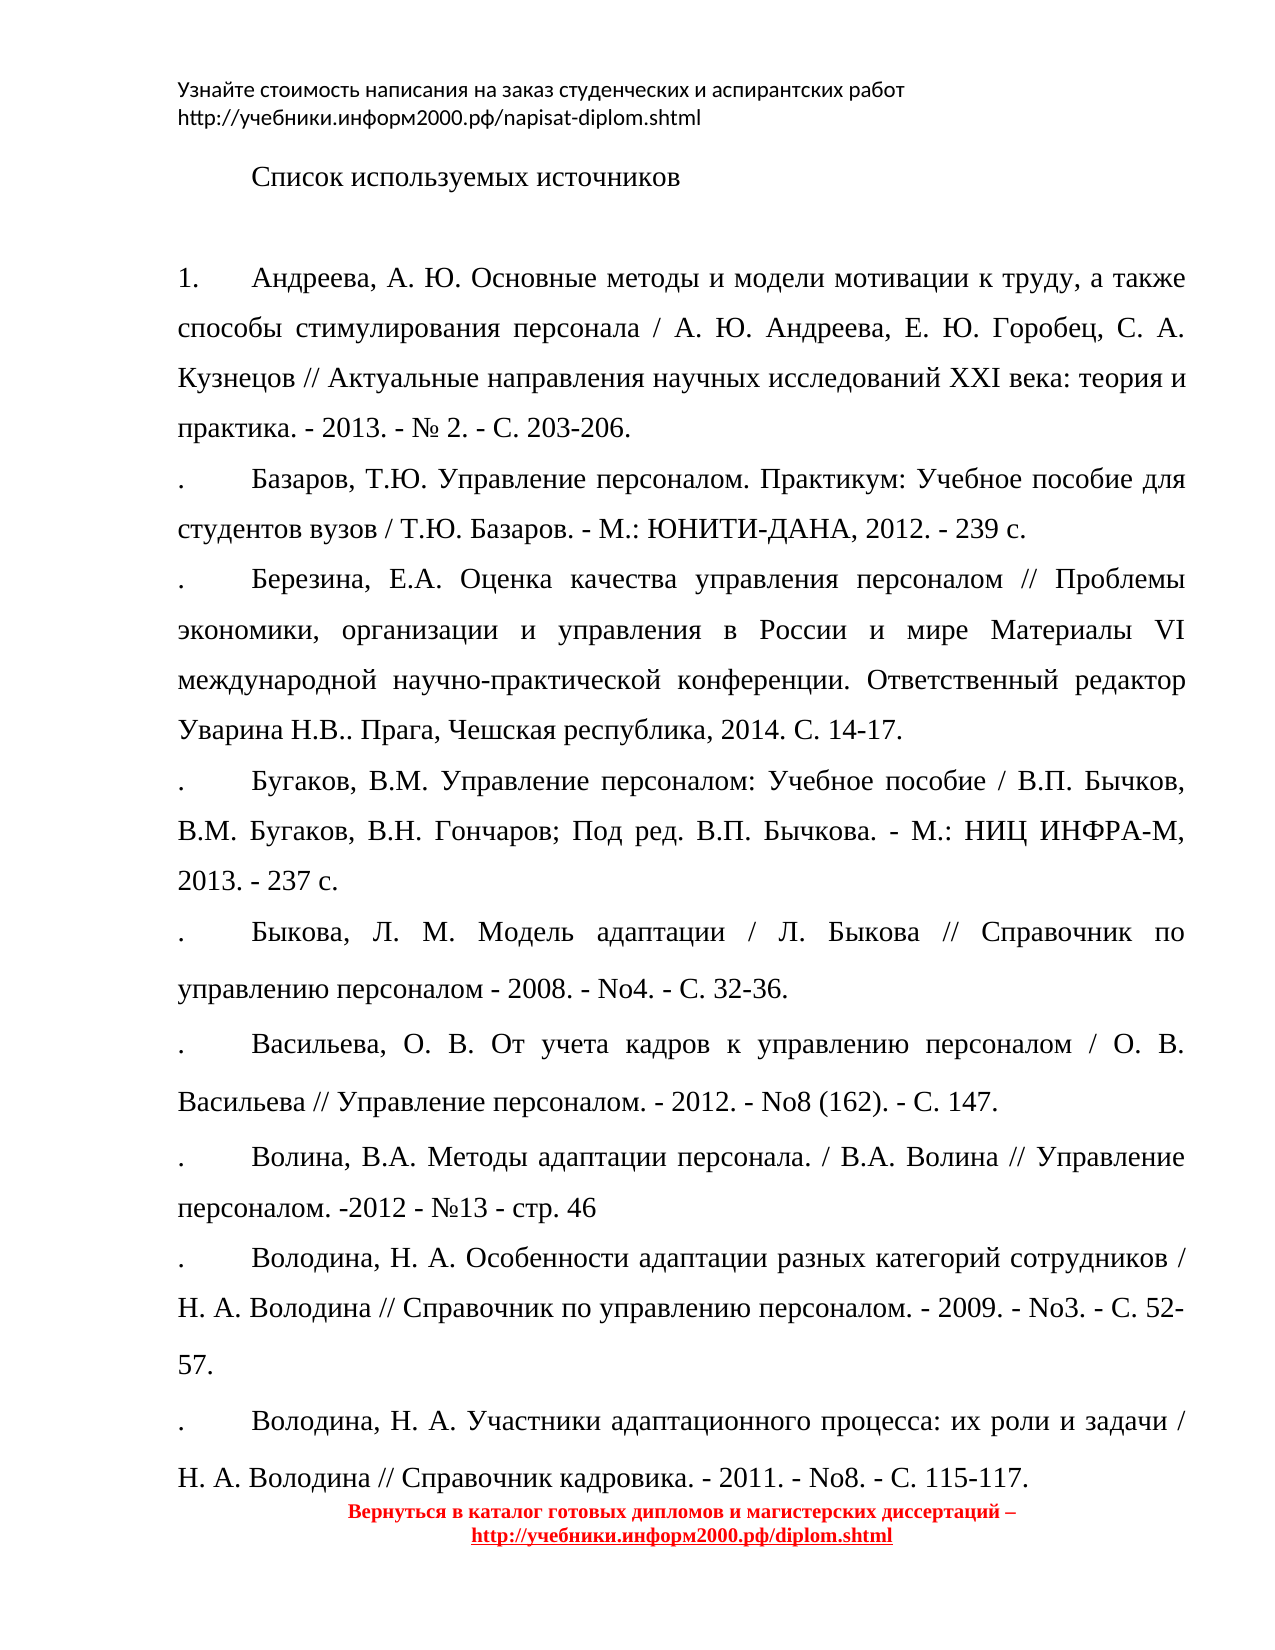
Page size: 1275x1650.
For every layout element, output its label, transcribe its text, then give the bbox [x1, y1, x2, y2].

text . Березина, Е.А. Оценка качества управления персоналом // Проблемы экономики, организации и управления в России и мире Материалы VI международной научно-практической конференции. Ответственный редактор Уварина Н.В.. Прага, Чешская республика, 2014. С. 14-17. [177, 562, 1186, 746]
text . Быкова, Л. М. Модель адаптации / Л. Быкова // Справочник по управлению персоналом - 2008. - No4. - С. 32-36. [177, 914, 1186, 1007]
text . Бугаков, В.М. Управление персоналом: Учебное пособие / В.П. Бычков, В.М. Бугаков, В.Н. Гончаров; Под ред. В.П. Бычкова. - М.: НИЦ ИНФРА-М, 2013. - 237 c. [177, 763, 1186, 897]
text . Базаров, Т.Ю. Управление персоналом. Практикум: Учебное пособие для студентов вузов / Т.Ю. Базаров. - М.: ЮНИТИ-ДАНА, 2012. - 239 c. [177, 461, 1186, 545]
text . Волина, В.А. Методы адаптации персонала. / В.А. Волина // Управление персоналом. -2012 - №13 - стр. 46 [177, 1139, 1186, 1223]
text . Васильева, О. В. От учета кадров к управлению персоналом / О. В. Васильева // Управление персоналом. - 2012. - No8 (162). - С. 147. [177, 1027, 1186, 1119]
text . Володина, Н. А. Особенности адаптации разных категорий сотрудников / Н. А. Володина // Справочник по управлению персоналом. - 2009. - No3. - С. 52-57. [177, 1240, 1186, 1383]
text . Володина, Н. А. Участники адаптационного процесса: их роли и задачи / Н. А. Володина // Справочник кадровика. - 2011. - No8. - С. 115-117. [177, 1403, 1186, 1496]
text 1. Андреева, А. Ю. Основные методы и модели мотивации к труду, а также способы стимулирования персонала / А. Ю. Андреева, Е. Ю. Горобец, С. А. Кузнецов // Актуальные направления научных исследований XXI века: теория и практика. - 2013. - № 2. - С. 203-206. [177, 260, 1186, 444]
text Список используемых источников [177, 159, 1186, 193]
